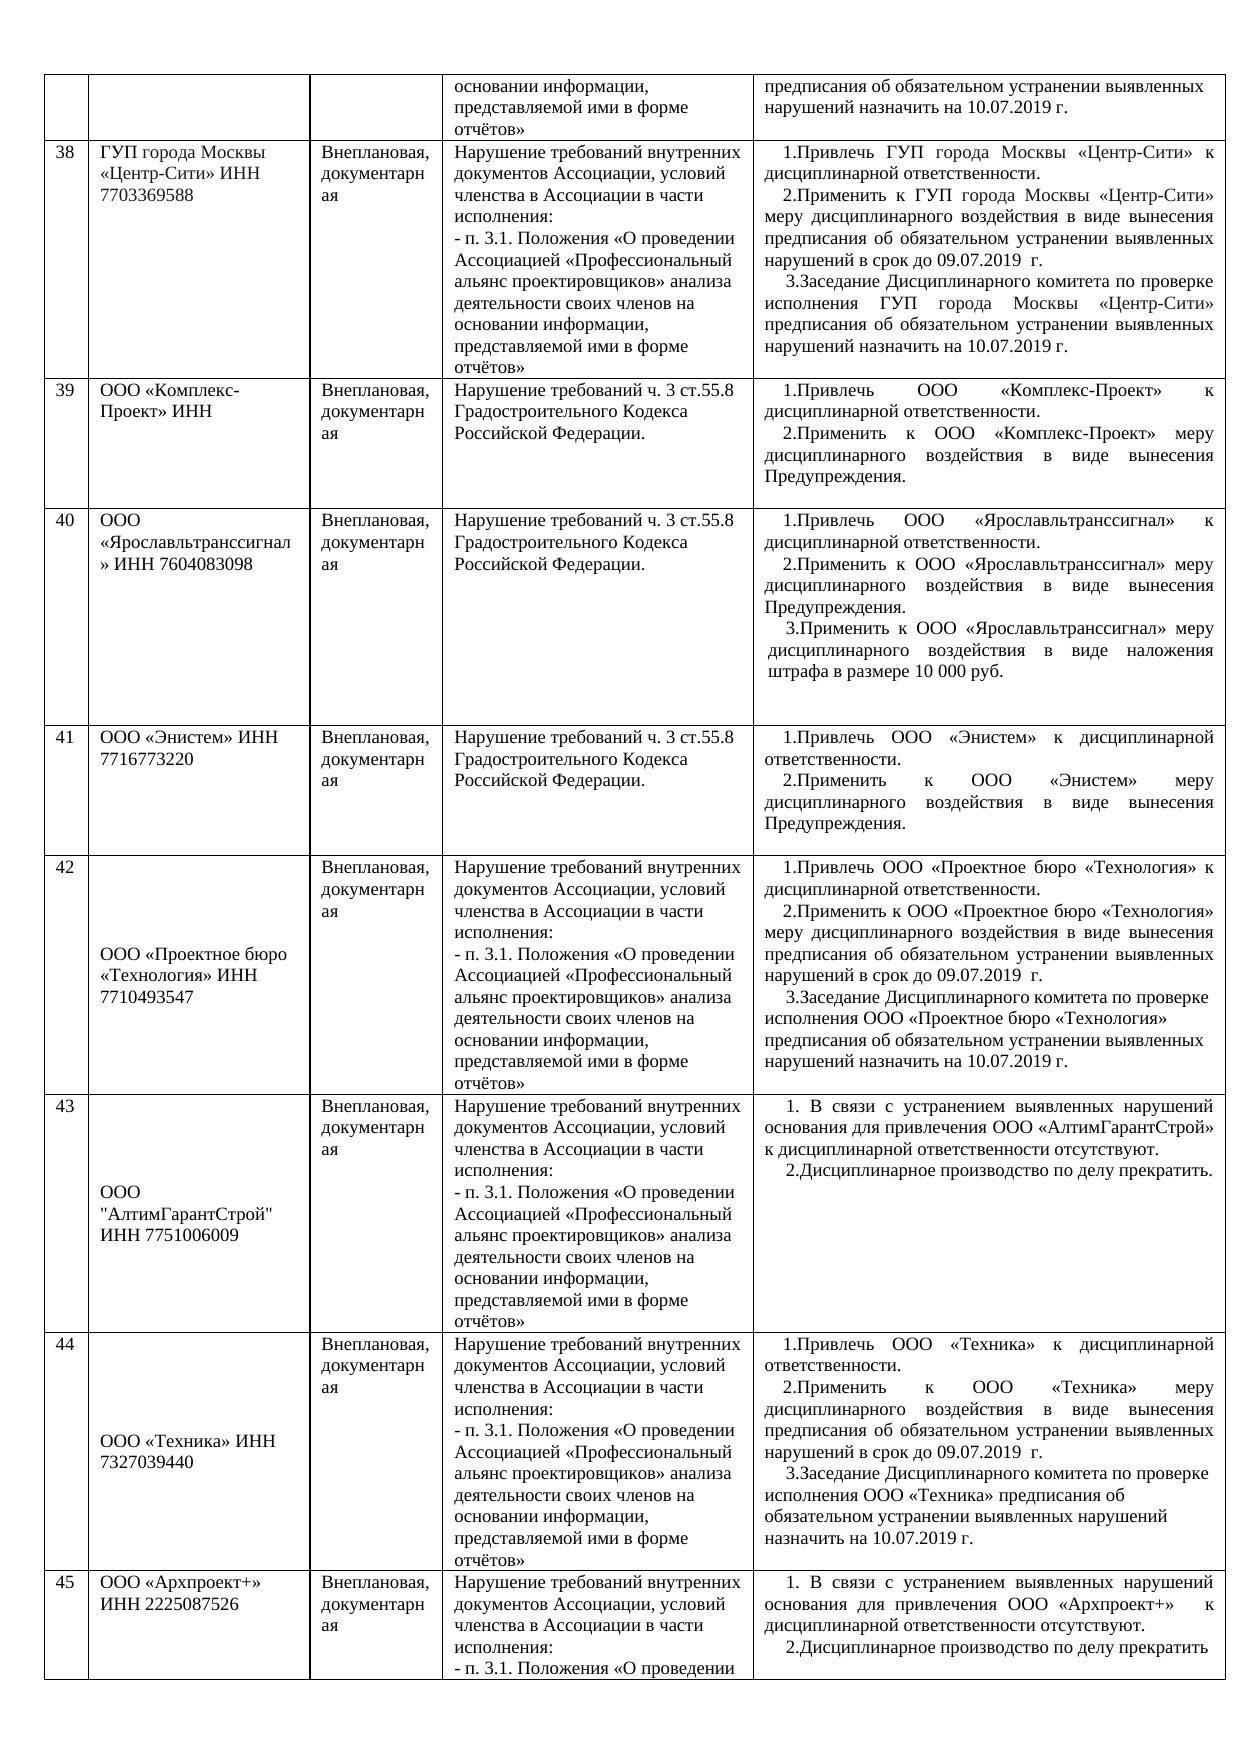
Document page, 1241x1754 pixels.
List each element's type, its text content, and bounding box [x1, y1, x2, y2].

table_cell ООО «Комплекс-Проект» ИНН [89, 379, 309, 508]
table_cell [311, 1571, 442, 1679]
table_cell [443, 141, 753, 378]
table_cell Нарушение требований ч. 3 ст.55.8 Градостроительного Кодекса Российской Федерации. [443, 726, 753, 855]
table_cell Нарушение требований ч. 3 ст.55.8 Градостроительного Кодекса Российской Федерации. [443, 379, 753, 508]
table_cell Внеплановая, документарная [311, 856, 442, 1093]
table_cell 40 [45, 509, 88, 725]
table_cell 38 [45, 141, 88, 378]
table_cell 1.Привлечь ООО «Техника» к дисциплинарной ответственности. 2.Применить к ООО «Техника» меру дисциплинарного воздействия в виде вынесения предписания об обязательном устранении выявленных нарушений в срок до 09.07.2019 г. 3.Заседание Дисциплинарного комитета по проверке исполнения ООО «Техника» предписания об обязательном устранении выявленных нарушений назначить на 10.07.2019 г. [754, 1333, 1225, 1570]
table_cell 1.Привлечь ООО «Проектное бюро «Технология» к дисциплинарной ответственности. 2.Применить к ООО «Проектное бюро «Технология» меру дисциплинарного воздействия в виде вынесения предписания об обязательном устранении выявленных нарушений в срок до 09.07.2019 г. 3.Заседание Дисциплинарного комитета по проверке исполнения ООО «Проектное бюро «Технология» предписания об обязательном устранении выявленных нарушений назначить на 10.07.2019 г. [754, 856, 1225, 1093]
table_cell Внеплановая, документарная [311, 726, 442, 855]
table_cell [443, 1571, 753, 1679]
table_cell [311, 75, 442, 139]
table_cell ГУП города Москвы «Центр-Сити» ИНН 7703369588 [89, 141, 309, 378]
table_cell 37 [45, 75, 88, 139]
table_cell Внеплановая, документарная [311, 1333, 442, 1570]
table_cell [89, 1571, 309, 1679]
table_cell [443, 75, 753, 139]
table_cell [754, 75, 1225, 139]
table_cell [89, 75, 309, 139]
table_cell 42 [45, 856, 88, 1093]
table_cell ООО "АлтимГарантСтрой" ИНН 7751006009 [89, 1095, 309, 1332]
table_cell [754, 1571, 1225, 1679]
table_cell 1.Привлечь ООО «Ярославльтранссигнал» к дисциплинарной ответственности. 2.Применить к ООО «Ярославльтранссигнал» меру дисциплинарного воздействия в виде вынесения Предупреждения. 3.Применить к ООО «Ярославльтранссигнал» меру дисциплинарного воздействия в виде наложения штрафа в размере 10 000 руб. [754, 509, 1225, 725]
table_cell ООО «Энистем» ИНН 7716773220 [89, 726, 309, 855]
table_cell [311, 141, 442, 378]
table_cell 1.Привлечь ООО «Комплекс-Проект» к дисциплинарной ответственности. 2.Применить к ООО «Комплекс-Проект» меру дисциплинарного воздействия в виде вынесения Предупреждения. [754, 379, 1225, 508]
table_cell 45 [45, 1571, 88, 1679]
table_cell ООО «Ярославльтранссигнал» ИНН 7604083098 [89, 509, 309, 725]
table_cell 1.Привлечь ГУП города Москвы «Центр-Сити» к дисциплинарной ответственности. 2.Применить к ГУП города Москвы «Центр-Сити» меру дисциплинарного воздействия в виде вынесения предписания об обязательном устранении выявленных нарушений в срок до 09.07.2019 г. 3.Заседание Дисциплинарного комитета по проверке исполнения ГУП города Москвы «Центр-Сити» предписания об обязательном устранении выявленных нарушений назначить на 10.07.2019 г. [754, 141, 1225, 378]
table_cell 1.Привлечь ООО «Энистем» к дисциплинарной ответственности. 2.Применить к ООО «Энистем» меру дисциплинарного воздействия в виде вынесения Предупреждения. [754, 726, 1225, 855]
table_cell Нарушение требований ч. 3 ст.55.8 Градостроительного Кодекса Российской Федерации. [443, 509, 753, 725]
table_cell ООО «Техника» ИНН 7327039440 [89, 1333, 309, 1570]
table_cell Внеплановая, документарная [311, 379, 442, 508]
table_cell 41 [45, 726, 88, 855]
table_cell 43 [45, 1095, 88, 1332]
table_cell 39 [45, 379, 88, 508]
table_cell Внеплановая, документарная [311, 509, 442, 725]
table_cell ООО «Проектное бюро «Технология» ИНН 7710493547 [89, 856, 309, 1093]
table_cell 44 [45, 1333, 88, 1570]
table_cell 1. В связи с устранением выявленных нарушений основания для привлечения ООО «АлтимГарантСтрой» к дисциплинарной ответственности отсутствуют. 2.Дисциплинарное производство по делу прекратить. [754, 1095, 1225, 1332]
table_cell Внеплановая, документарная [311, 1095, 442, 1332]
